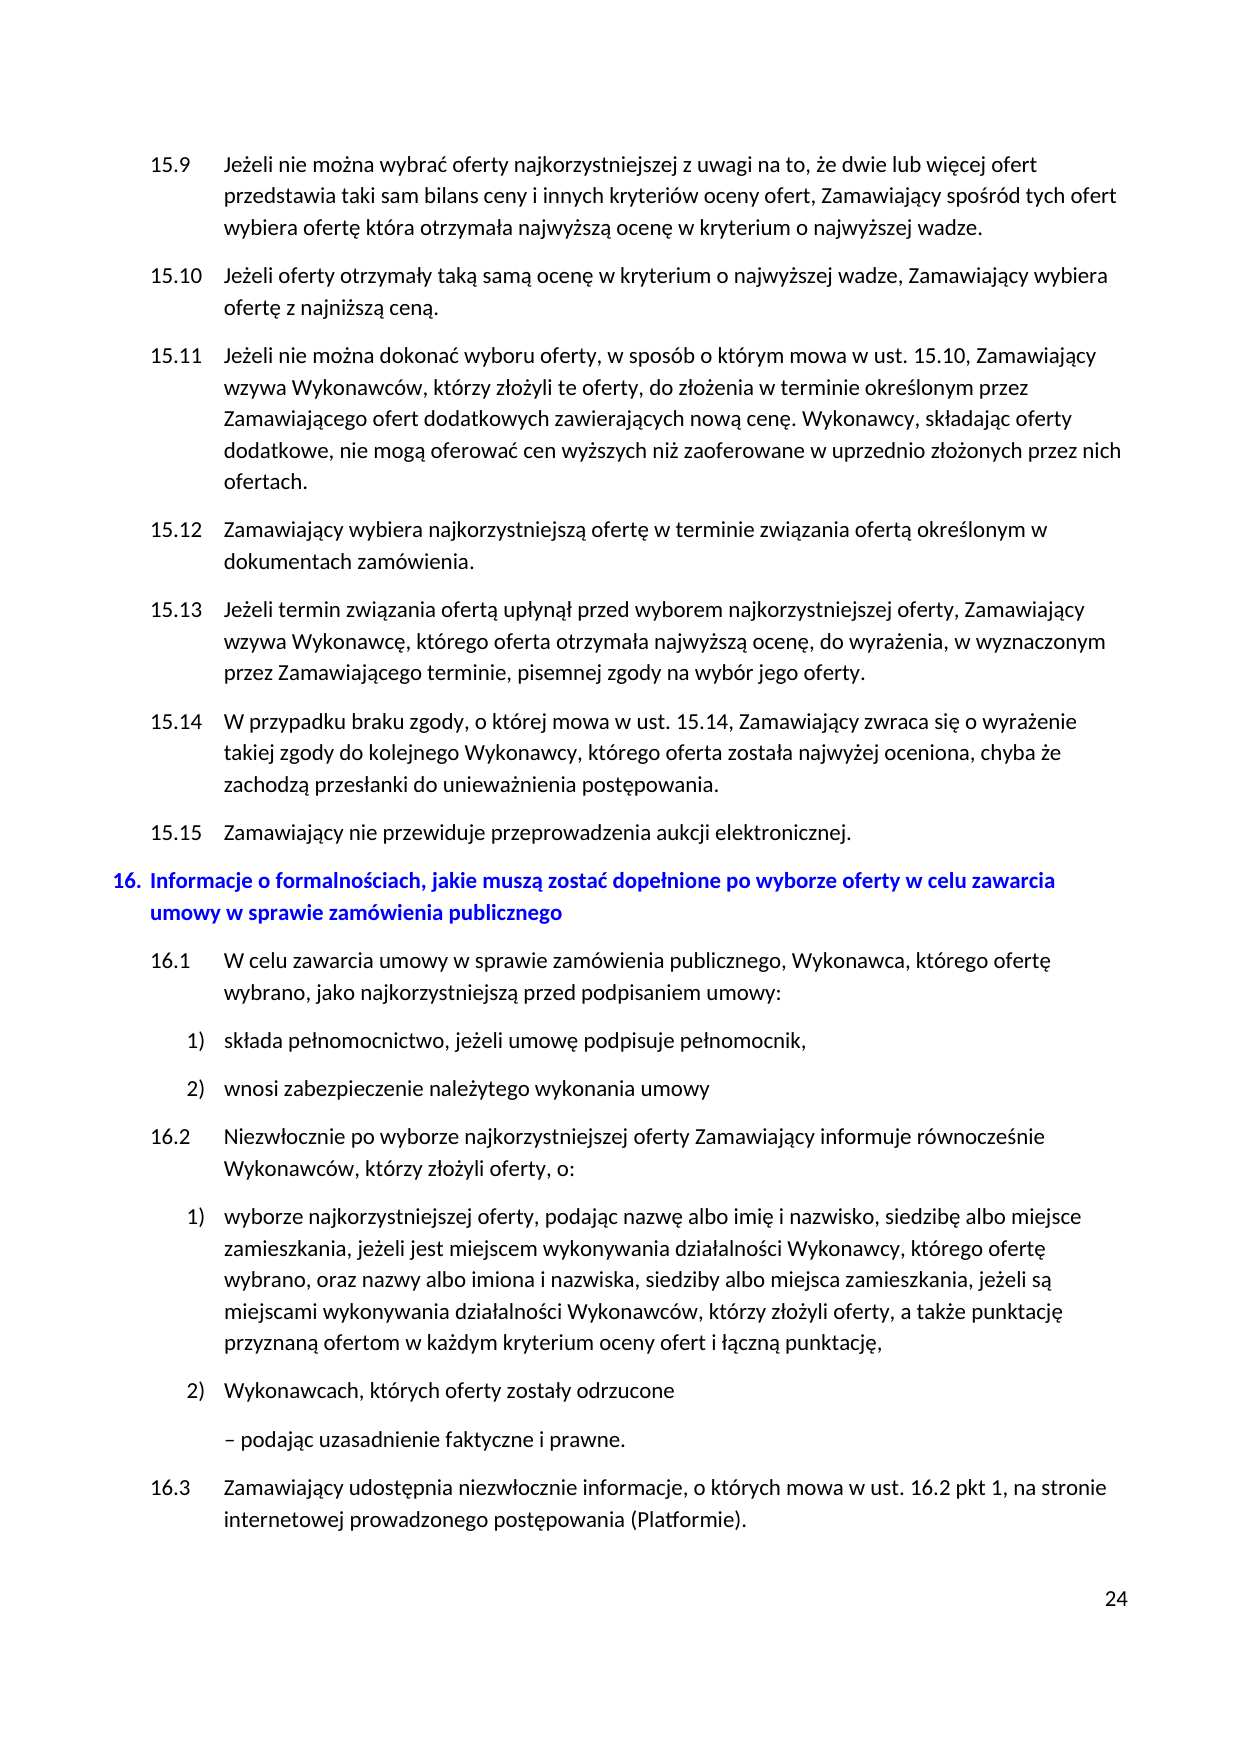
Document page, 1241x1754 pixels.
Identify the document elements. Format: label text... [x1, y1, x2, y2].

list W przypadku braku zgody, o której mowa w ust. 15.14, Zamawiający zwraca się o wyrażenie takiej zgody do kolejnego Wykonawcy, którego oferta została najwyżej oceniona, chyba że zachodzą przesłanki do unieważnienia postępowania. [150, 707, 1128, 798]
list Zamawiający udostępnia niezwłocznie informacje, o których mowa w ust. 16.2 pkt 1, na stronie internetowej prowadzonego postępowania (Platformie). [150, 1473, 1128, 1533]
list Jeżeli oferty otrzymały taką samą ocenę w kryterium o najwyższej wadze, Zamawiający wybiera ofertę z najniższą ceną. [150, 261, 1128, 321]
list Niezwłocznie po wyborze najkorzystniejszej oferty Zamawiający informuje równocześnie Wykonawców, którzy złożyli oferty, o: [150, 1122, 1128, 1182]
list Jeżeli nie można dokonać wyboru oferty, w sposób o którym mowa w ust. 15.10, Zamawiający wzywa Wykonawców, którzy złożyli te oferty, do złożenia w terminie określonym przez Zamawiającego ofert dodatkowych zawierających nową cenę. Wykonawcy, składając oferty dodatkowe, nie mogą oferować cen wyższych niż zaoferowane w uprzednio złożonych przez nich ofertach. [150, 341, 1128, 495]
subtitle Informacje o formalnościach, jakie muszą zostać dopełnione po wyborze oferty w celu zawarcia umowy w sprawie zamówienia publicznego [112, 866, 1128, 926]
list wnosi zabezpieczenie należytego wykonania umowy [186, 1074, 1128, 1102]
list W celu zawarcia umowy w sprawie zamówienia publicznego, Wykonawca, którego ofertę wybrano, jako najkorzystniejszą przed podpisaniem umowy: [150, 946, 1128, 1006]
list Wykonawcach, których oferty zostały odrzucone [186, 1377, 1128, 1405]
list Jeżeli nie można wybrać oferty najkorzystniejszej z uwagi na to, że dwie lub więcej ofert przedstawia taki sam bilans ceny i innych kryteriów oceny ofert, Zamawiający spośród tych ofert wybiera ofertę która otrzymała najwyższą ocenę w kryterium o najwyższej wadze. [150, 150, 1128, 241]
list – podając uzasadnienie faktyczne i prawne. [224, 1425, 1128, 1453]
list Jeżeli termin związania ofertą upłynął przed wyborem najkorzystniejszej oferty, Zamawiający wzywa Wykonawcę, którego oferta otrzymała najwyższą ocenę, do wyrażenia, w wyznaczonym przez Zamawiającego terminie, pisemnej zgody na wybór jego oferty. [150, 595, 1128, 687]
list Zamawiający wybiera najkorzystniejszą ofertę w terminie związania ofertą określonym w dokumentach zamówienia. [150, 516, 1128, 575]
list Zamawiający nie przewiduje przeprowadzenia aukcji elektronicznej. [150, 818, 1128, 846]
list wyborze najkorzystniejszej oferty, podając nazwę albo imię i nazwisko, siedzibę albo miejsce zamieszkania, jeżeli jest miejscem wykonywania działalności Wykonawcy, którego ofertę wybrano, oraz nazwy albo imiona i nazwiska, siedziby albo miejsca zamieszkania, jeżeli są miejscami wykonywania działalności Wykonawców, którzy złożyli oferty, a także punktację przyznaną ofertom w każdym kryterium oceny ofert i łączną punktację, [186, 1202, 1128, 1356]
list składa pełnomocnictwo, jeżeli umowę podpisuje pełnomocnik, [186, 1026, 1128, 1054]
